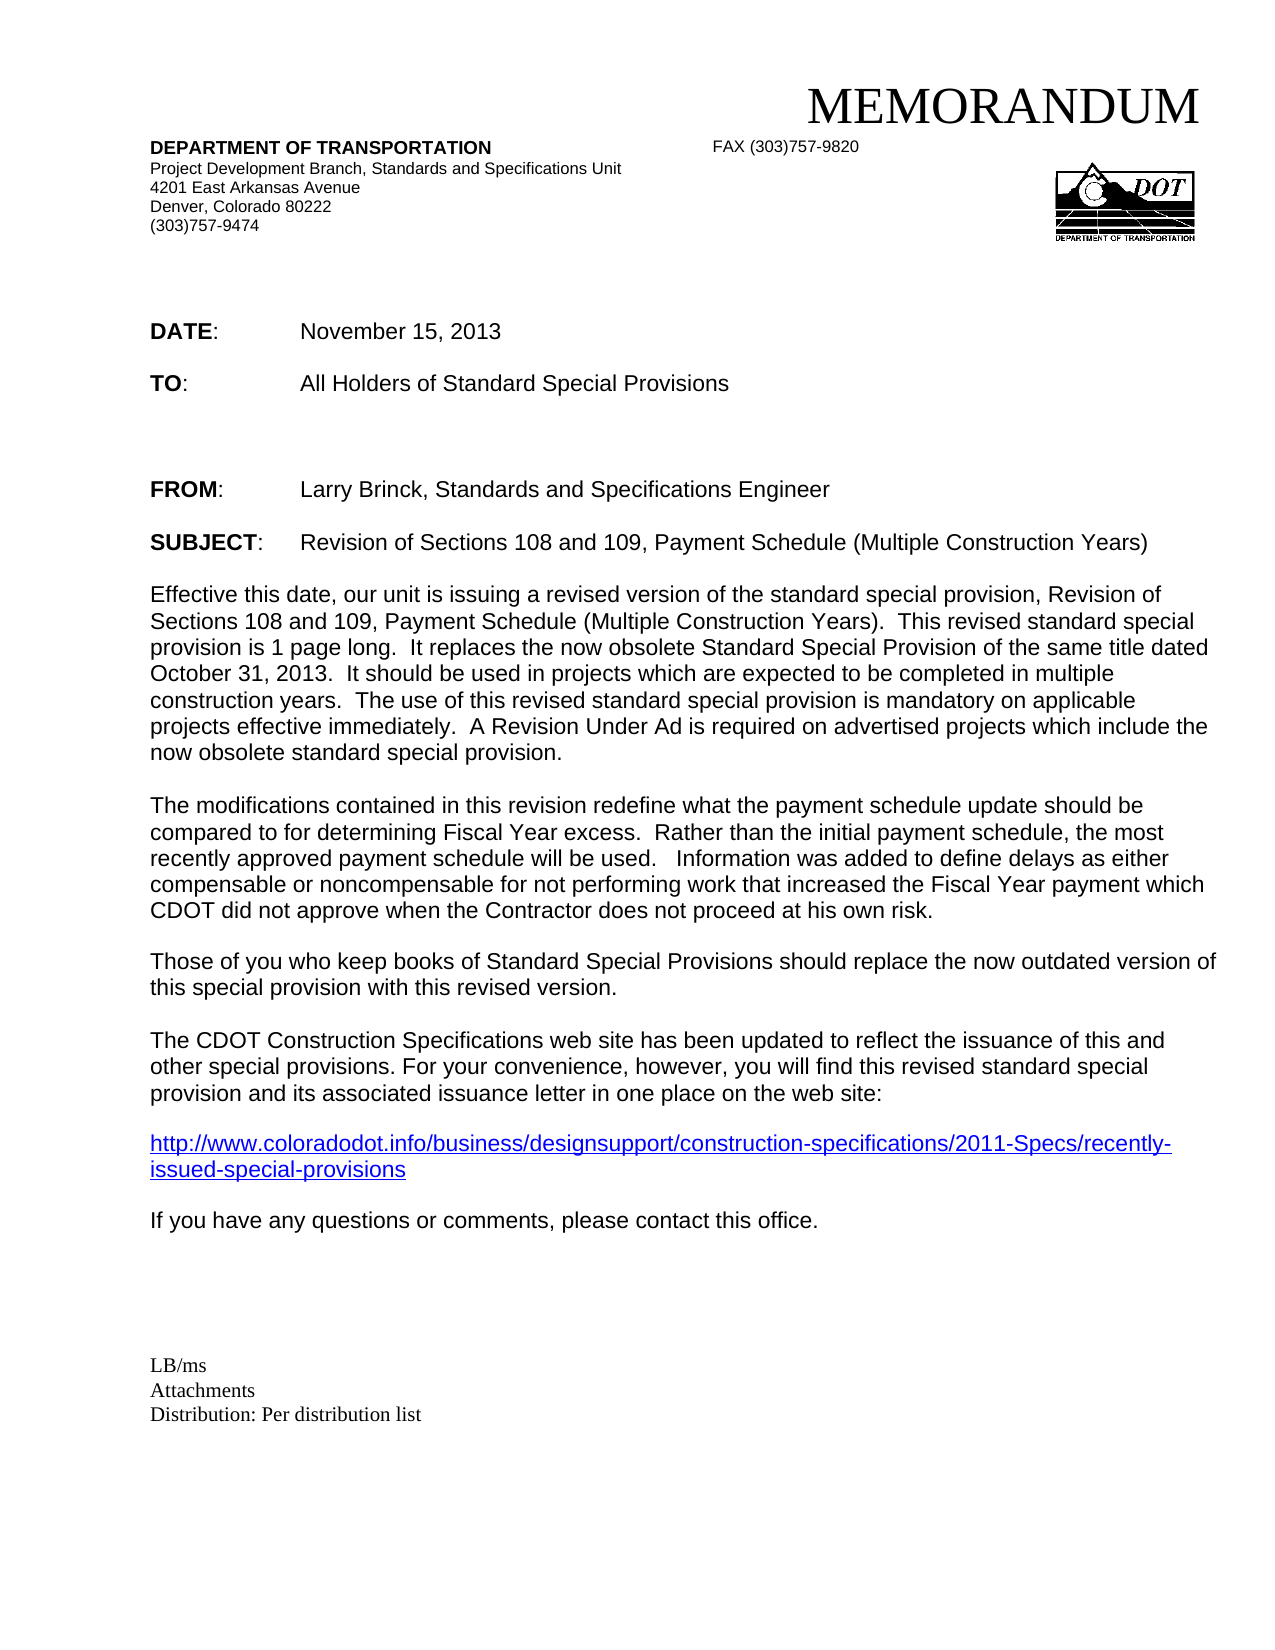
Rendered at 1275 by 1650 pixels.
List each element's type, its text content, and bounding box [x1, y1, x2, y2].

text SUBJECT: Revision of Sections 108 and 109, Payment Schedule (Multiple Construction Years) [150, 528, 1219, 555]
text If you have any questions or comments, please contact this office. [150, 1207, 1219, 1233]
text DATE: November 15, 2013 [150, 318, 1219, 344]
text MEMORANDUM [150, 75, 1200, 137]
text The modifications contained in this revision redefine what the payment schedule update should be compared to for determining Fiscal Year excess. Rather than the initial payment schedule, the most recently approved payment schedule will be used. Information was added to define delays as either compensable or noncompensable for not performing work that increased the Fiscal Year payment which CDOT did not approve when the Contractor does not proceed at his own risk. [150, 792, 1219, 924]
text (303)757-9474 [150, 216, 675, 235]
text Those of you who keep books of Standard Special Provisions should replace the now outdated version of this special provision with this revised version. [150, 948, 1219, 1001]
text LB/ms [150, 1353, 1219, 1377]
text http://www.coloradodot.info/business/designsupport/construction-specifications/2011-Specs/recently-issued-special-provisions [150, 1130, 1219, 1183]
text FAX (303)757-9820 [712, 137, 1275, 156]
text FROM: Larry Brinck, Standards and Specifications Engineer [150, 476, 1219, 502]
text The CDOT Construction Specifications web site has been updated to reflect the issuance of this and other special provisions. For your convenience, however, you will find this revised standard special provision and its associated issuance letter in one place on the web site: [150, 1027, 1219, 1106]
text TO: All Holders of Standard Special Provisions [150, 370, 1219, 397]
text Effective this date, our unit is issuing a revised version of the standard special provision, Revision of Sections 108 and 109, Payment Schedule (Multiple Construction Years). This revised standard special provision is 1 page long. It replaces the now obsolete Standard Special Provision of the same title dated October 31, 2013. It should be used in projects which are expected to be completed in multiple construction years. The use of this revised standard special provision is mandatory on applicable projects effective immediately. A Revision Under Ad is required on advertised projects which include the now obsolete standard special provision. [150, 581, 1219, 766]
text DEPARTMENT OF TRANSPORTATION [150, 137, 675, 158]
text Distribution: Per distribution list [150, 1402, 1219, 1426]
picture [1049, 156, 1200, 246]
text Attachments [150, 1377, 1219, 1402]
text Project Development Branch, Standards and Specifications Unit [150, 158, 675, 178]
